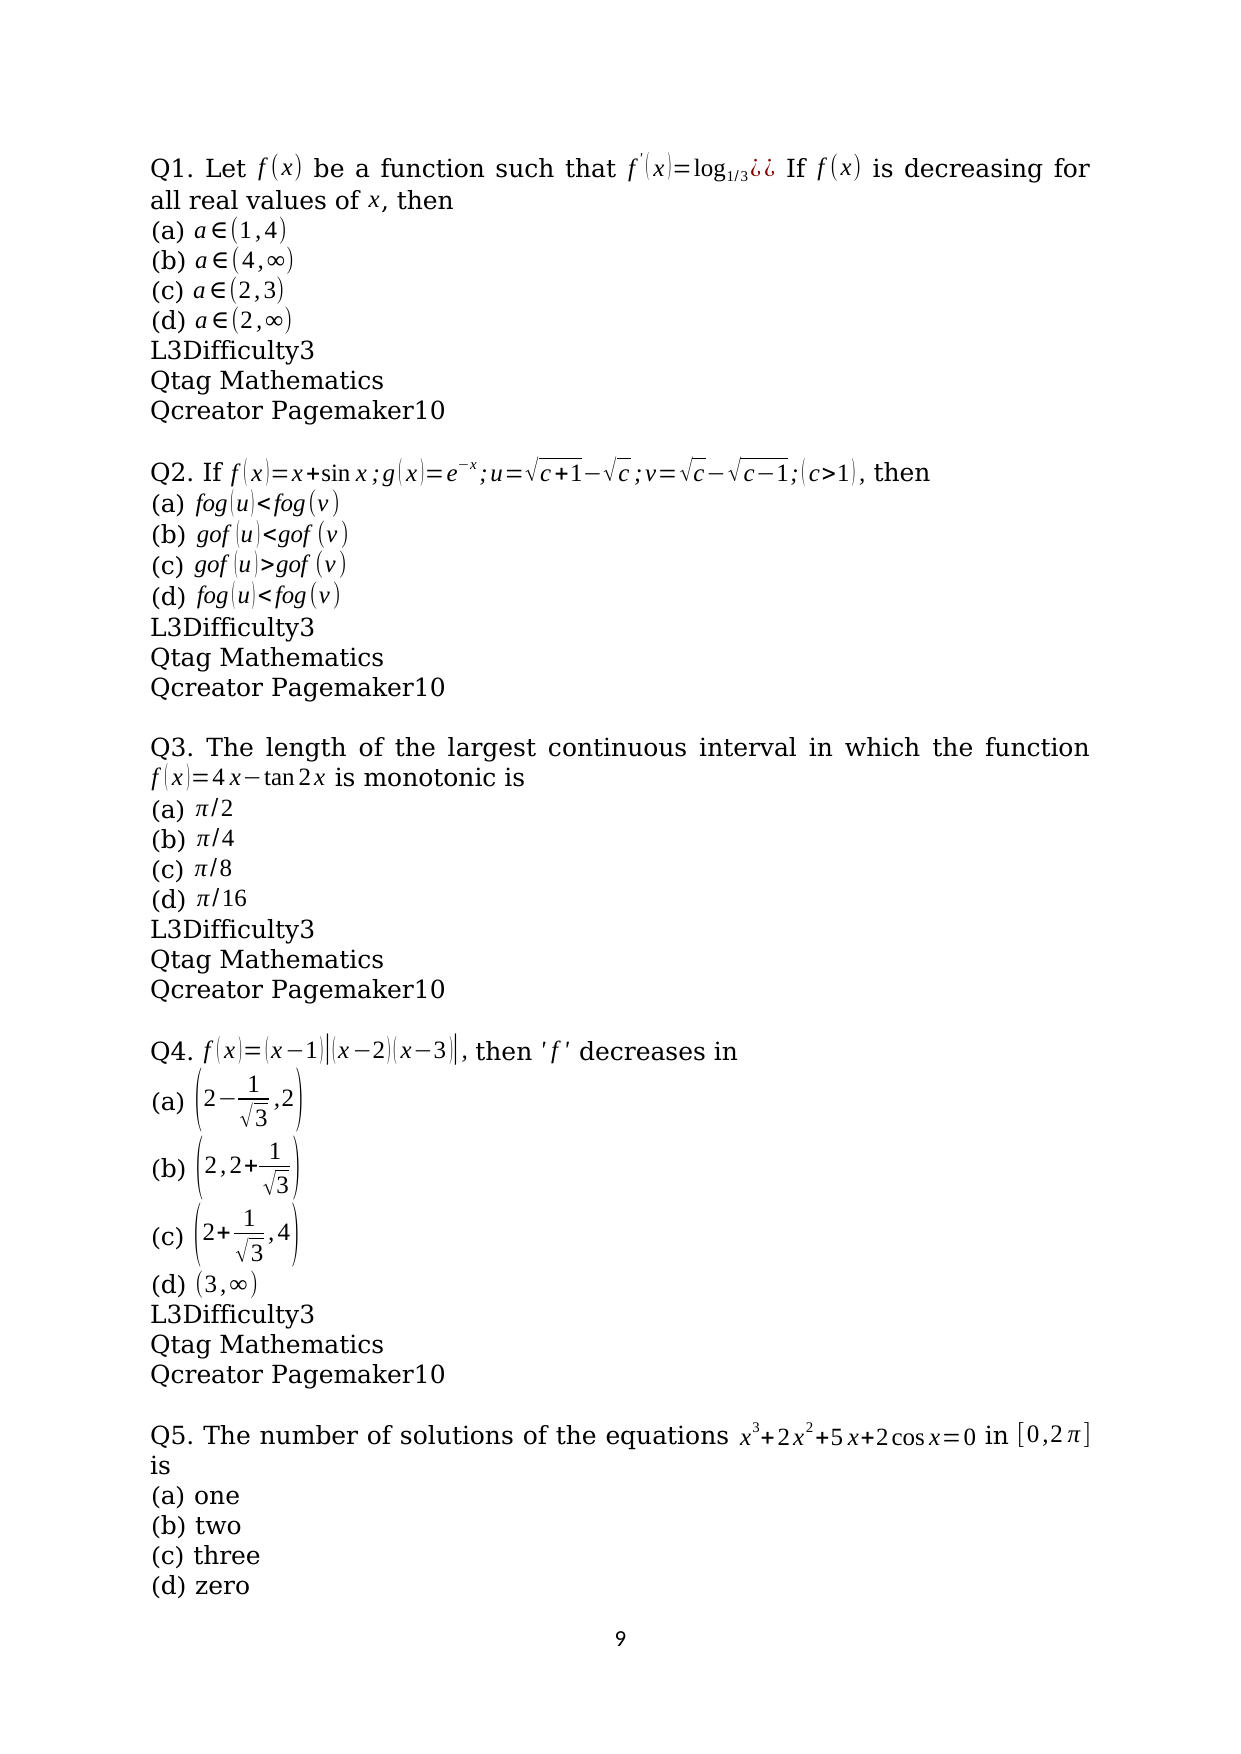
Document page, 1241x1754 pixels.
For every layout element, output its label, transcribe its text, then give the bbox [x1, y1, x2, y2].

list (d) [150, 305, 1090, 335]
list (b) [150, 518, 1090, 549]
list (d) [150, 883, 1090, 913]
list Qcreator Pagemaker10 [150, 671, 1090, 701]
list (a) one [150, 1480, 1090, 1510]
list (c) [150, 275, 1090, 305]
text L3Difficulty3 [150, 913, 1090, 943]
list (c) [150, 853, 1090, 883]
list Q1. Let be a function such that If is decreasing for all real values of , then [150, 150, 1090, 215]
list (c) [150, 1202, 1090, 1269]
text Qtag Mathematics [150, 1329, 1090, 1359]
list Q4. then decreases in [150, 1033, 1090, 1067]
list Qcreator Pagemaker10 [150, 973, 1090, 1003]
list Q2. If then [150, 455, 1090, 488]
list (d) [150, 580, 1090, 611]
list (b) [150, 245, 1090, 275]
list (c) three [150, 1540, 1090, 1570]
list (a) [150, 793, 1090, 823]
list (a) [150, 215, 1090, 245]
list Qcreator Pagemaker10 [150, 1359, 1090, 1389]
list (b) [150, 823, 1090, 853]
text L3Difficulty3 [150, 1299, 1090, 1329]
list (a) [150, 488, 1090, 518]
text Qtag Mathematics [150, 365, 1090, 395]
list (b) [150, 1134, 1090, 1202]
text L3Difficulty3 [150, 335, 1090, 365]
list Q3. The length of the largest continuous interval in which the function is monotonic is [150, 731, 1090, 793]
text Qtag Mathematics [150, 943, 1090, 973]
text Qtag Mathematics [150, 641, 1090, 671]
list (a) [150, 1067, 1090, 1134]
list (b) two [150, 1510, 1090, 1540]
list (d) zero [150, 1570, 1090, 1600]
text L3Difficulty3 [150, 611, 1090, 641]
list Q5. The number of solutions of the equations in is [150, 1419, 1090, 1480]
list Qcreator Pagemaker10 [150, 395, 1090, 425]
list (d) [150, 1269, 1090, 1299]
list (c) [150, 549, 1090, 580]
